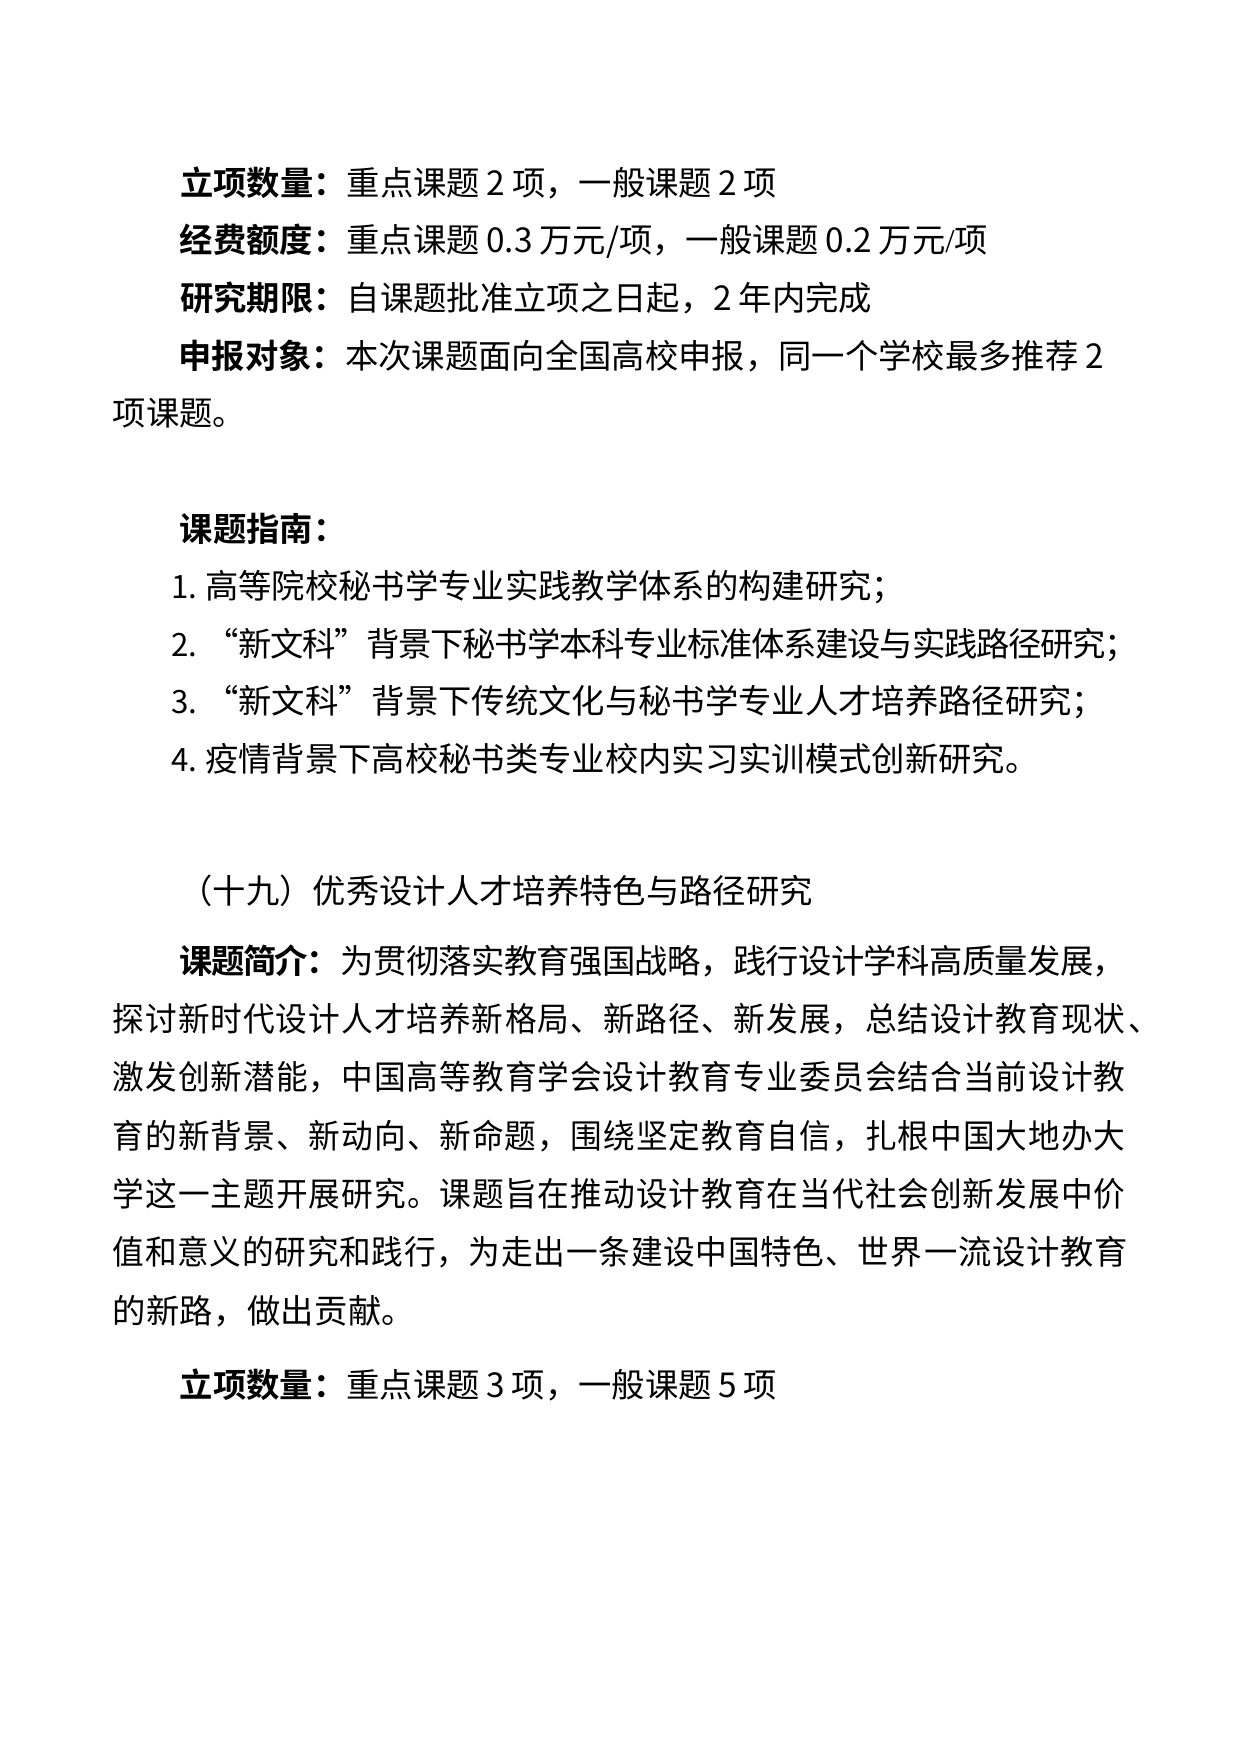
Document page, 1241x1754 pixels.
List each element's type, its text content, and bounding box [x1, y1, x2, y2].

text 立项数量：重点课题2项，一般课题2项 [180, 156, 1171, 205]
text 经费额度：重点课题0.3万元/项，一般课题0.2万元/项 [179, 214, 1171, 262]
list 高等院校秘书学专业实践教学体系的构建研究； [171, 560, 1171, 608]
text 立项数量：重点课题3项，一般课题5项 [179, 1359, 1171, 1407]
list “新文科”背景下秘书学本科专业标准体系建设与实践路径研究； [171, 617, 1171, 666]
subtitle 课题指南： [179, 502, 1171, 551]
text 申报对象：本次课题面向全国高校申报，同一个学校最多推荐2 [178, 329, 1171, 378]
text 项课题。 [112, 387, 1171, 435]
text （十九）优秀设计人才培养特色与路径研究 [179, 864, 1171, 913]
list 疫情背景下高校秘书类专业校内实习实训模式创新研究。 [171, 733, 1171, 781]
list “新文科”背景下传统文化与秘书学专业人才培养路径研究； [171, 675, 1171, 723]
text 课题简介：为贯彻落实教育强国战略，践行设计学科高质量发展，探讨新时代设计人才培养新格局、新路径、新发展，总结设计教育现状、激发创新潜能，中国高等教育学会设计教育专业委员会结合当前设计教育的新背景、新动向、新命题，围绕坚定教育自信，扎根中国大地办大学这一主题开展研究。课题旨在推动设计教育在当代社会创新发展中价值和意义的研究和践行，为走出一条建设中国特色、世界一流设计教育的新路，做出贡献。 [112, 934, 1128, 1333]
text 研究期限：自课题批准立项之日起，2年内完成 [180, 272, 1171, 320]
